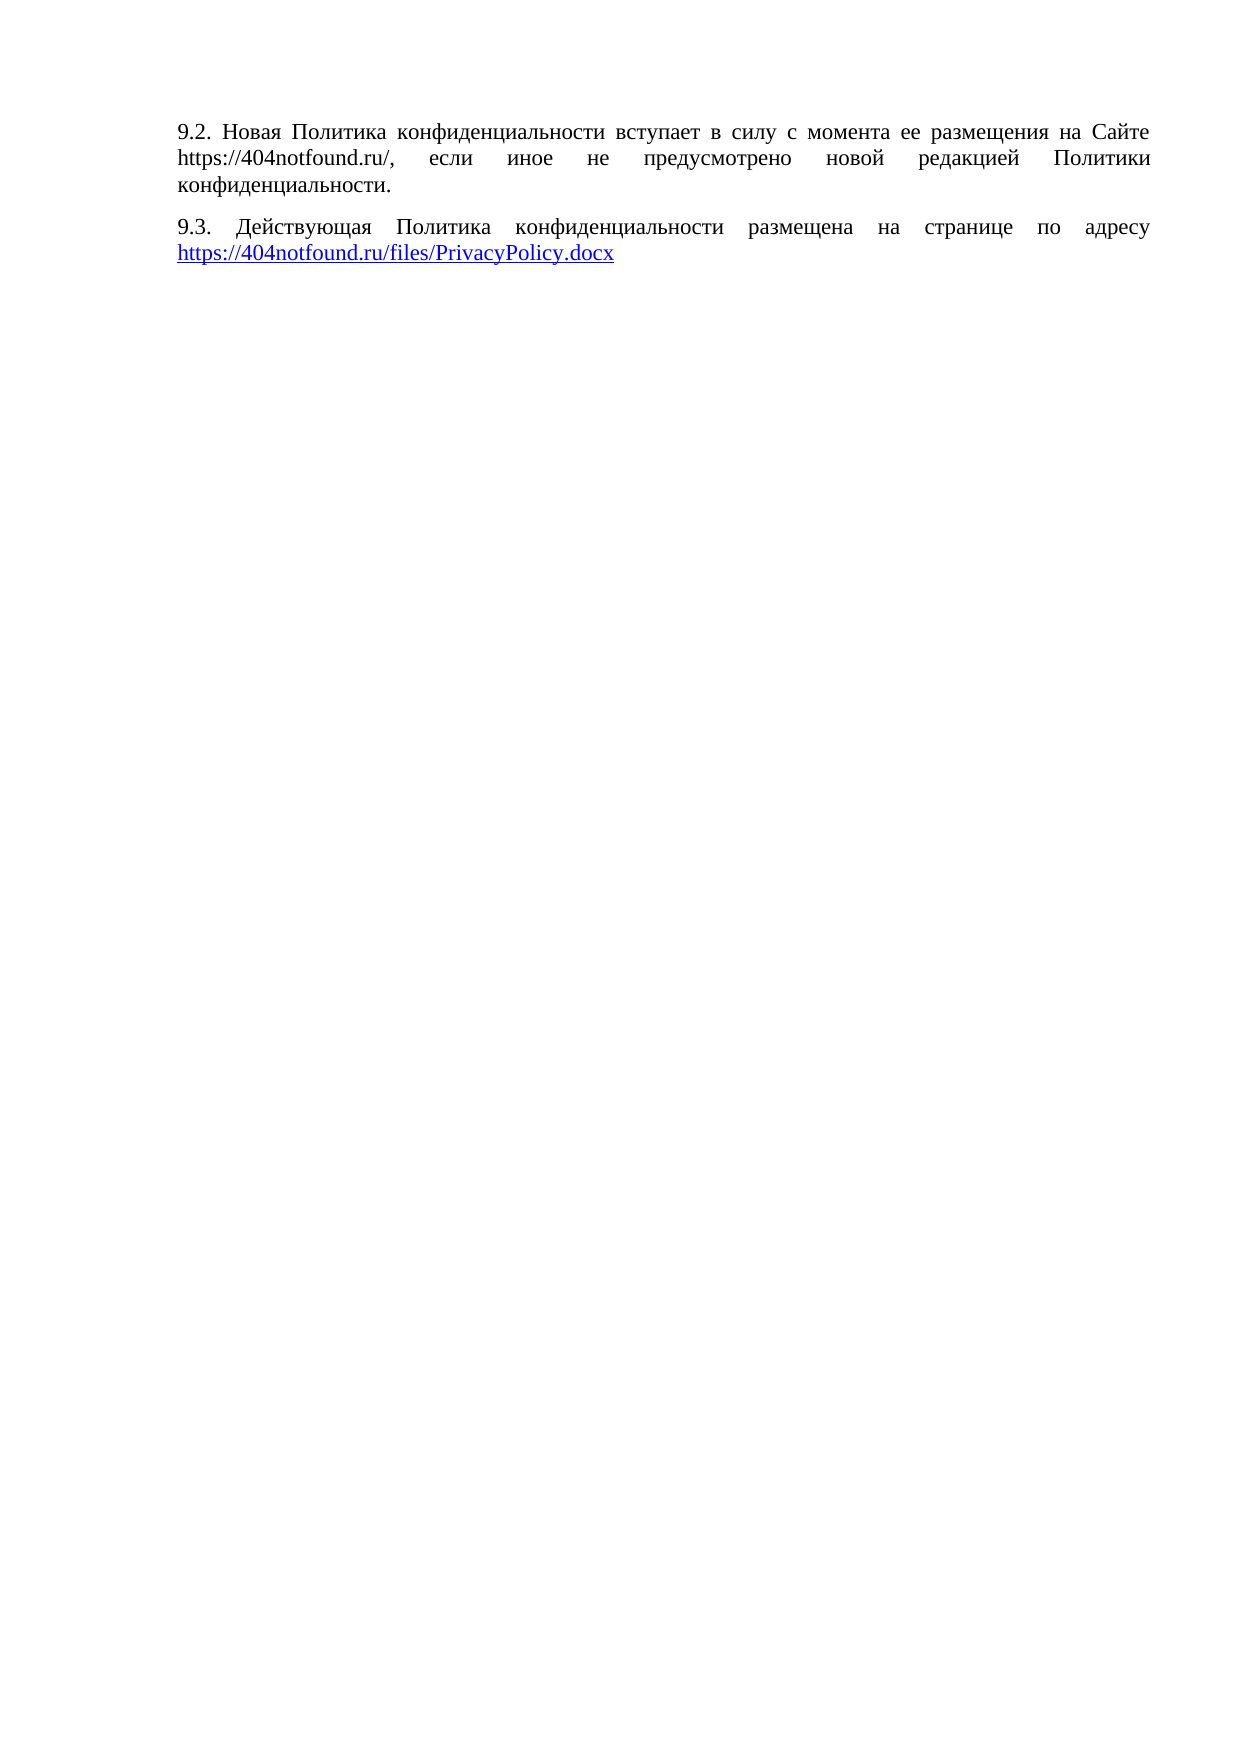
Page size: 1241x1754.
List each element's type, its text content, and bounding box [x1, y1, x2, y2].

text 9.2. Новая Политика конфиденциальности вступает в силу с момента ее размещения на Сайте https://404notfound.ru/, если иное не предусмотрено новой редакцией Политики конфиденциальности. [177, 118, 1152, 197]
text 9.3. Действующая Политика конфиденциальности размещена на странице по адресу https://404notfound.ru/files/PrivacyPolicy.docx [177, 213, 1152, 266]
